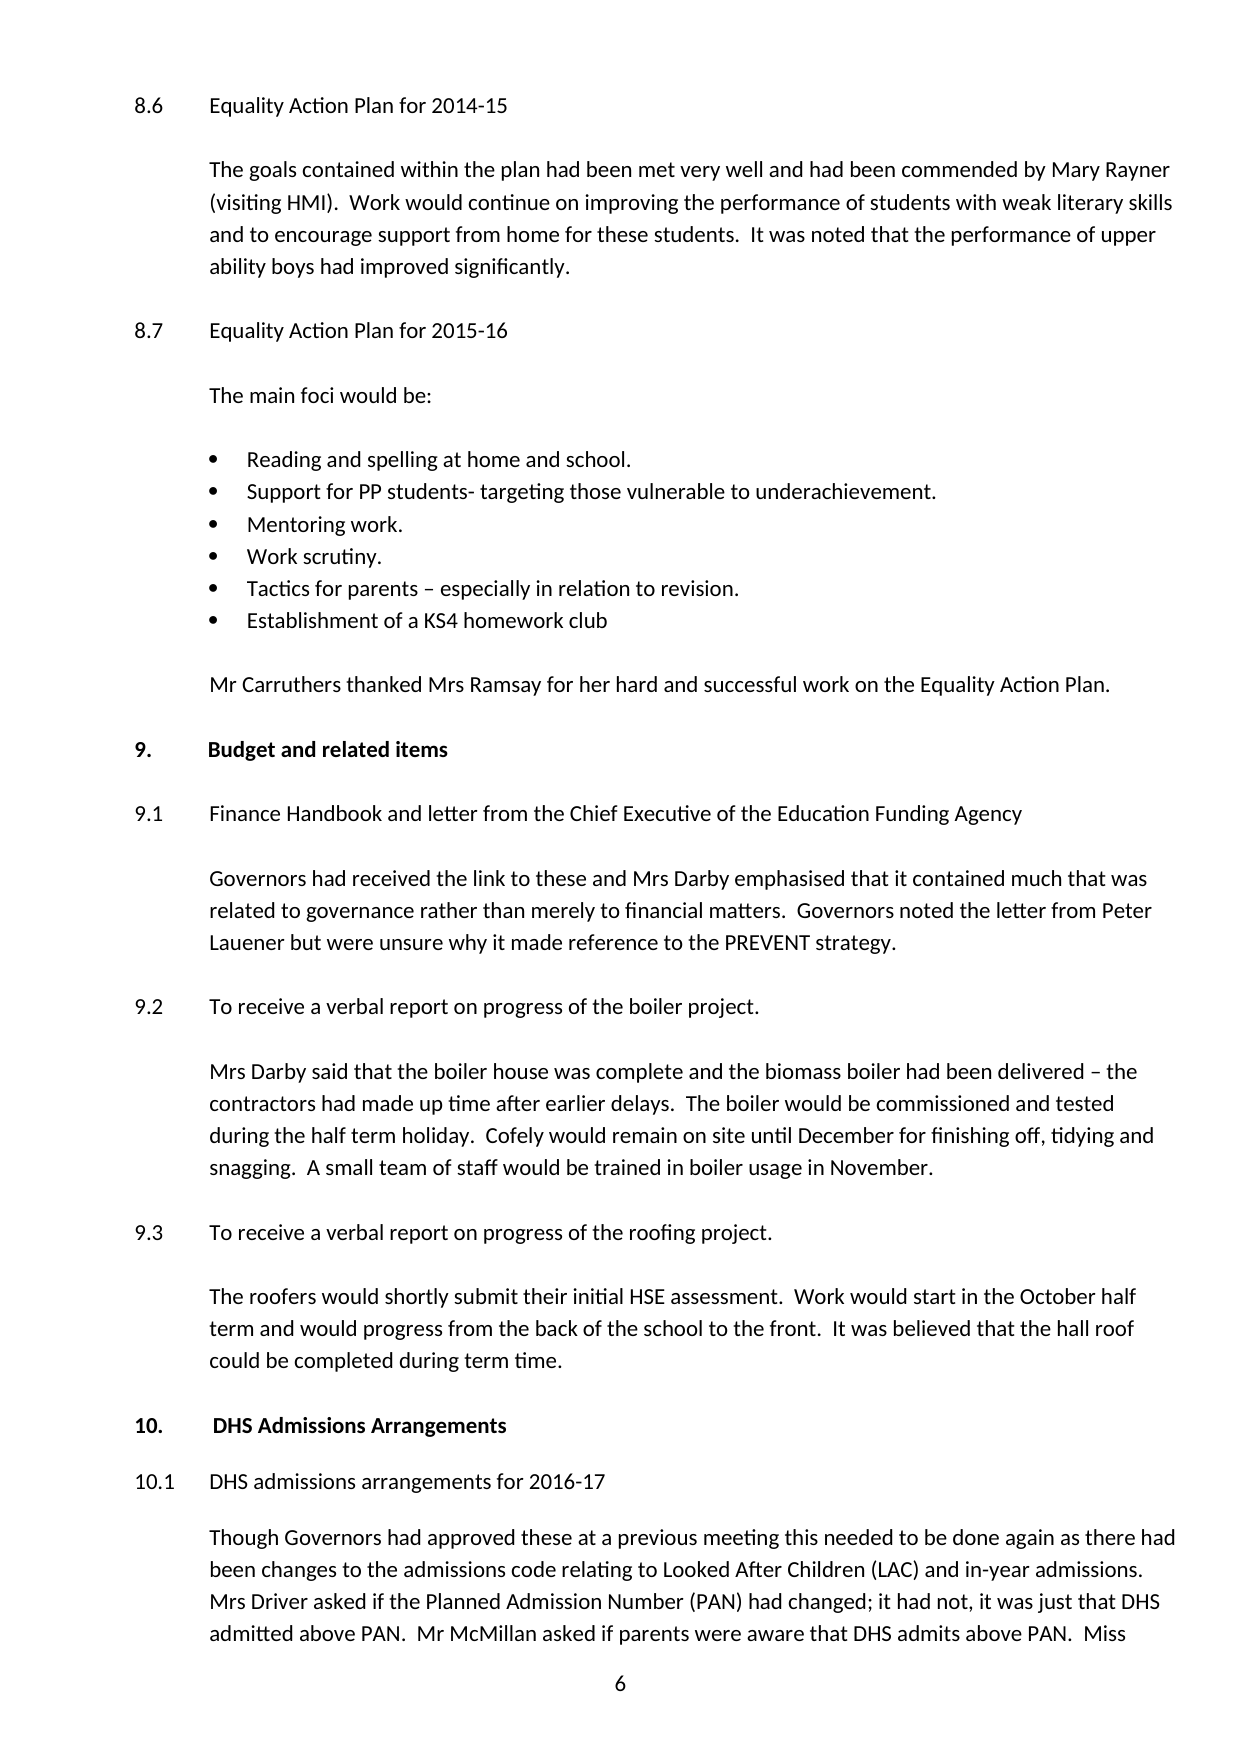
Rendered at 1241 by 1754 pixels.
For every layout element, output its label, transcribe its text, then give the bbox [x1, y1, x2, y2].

list The goals contained within the plan had been met very well and had been commended by Mary Rayner (visiting HMI). Work would continue on improving the performance of students with weak literary skills and to encourage support from home for these students. It was noted that the performance of upper ability boys had improved significantly. [209, 156, 1181, 280]
list Establishment of a KS4 homework club [209, 606, 1181, 634]
list Budget and related items [134, 735, 1181, 763]
list Work scrutiny. [209, 542, 1181, 570]
list The main foci would be: [209, 381, 1181, 409]
list Governors had received the link to these and Mrs Darby emphasised that it contained much that was related to governance rather than merely to financial matters. Governors noted the letter from Peter Lauener but were unsure why it made reference to the PREVENT strategy. [209, 864, 1181, 956]
list Support for PP students- targeting those vulnerable to underachievement. [209, 477, 1181, 506]
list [209, 1523, 1181, 1648]
list DHS admissions arrangements for 2016-17 [134, 1467, 1181, 1495]
list Finance Handbook and letter from the Chief Executive of the Education Funding Agency [134, 799, 1181, 827]
list To receive a verbal report on progress of the roofing project. [134, 1218, 1181, 1246]
list Mentoring work. [209, 510, 1181, 538]
list Equality Action Plan for 2014-15 [134, 91, 1181, 119]
list DHS Admissions Arrangements [134, 1411, 1181, 1439]
list Mr Carruthers thanked Mrs Ramsay for her hard and successful work on the Equality Action Plan. [209, 671, 1181, 699]
list Equality Action Plan for 2015-16 [134, 317, 1181, 344]
list To receive a verbal report on progress of the boiler project. [134, 992, 1181, 1021]
list Tactics for parents – especially in relation to revision. [209, 574, 1181, 602]
list Reading and spelling at home and school. [209, 445, 1181, 473]
list The roofers would shortly submit their initial HSE assessment. Work would start in the October half term and would progress from the back of the school to the front. It was believed that the hall roof could be completed during term time. [209, 1282, 1181, 1374]
list Mrs Darby said that the boiler house was complete and the biomass boiler had been delivered – the contractors had made up time after earlier delays. The boiler would be commissioned and tested during the half term holiday. Cofely would remain on site until December for finishing off, tidying and snagging. A small team of staff would be trained in boiler usage in November. [209, 1057, 1181, 1181]
